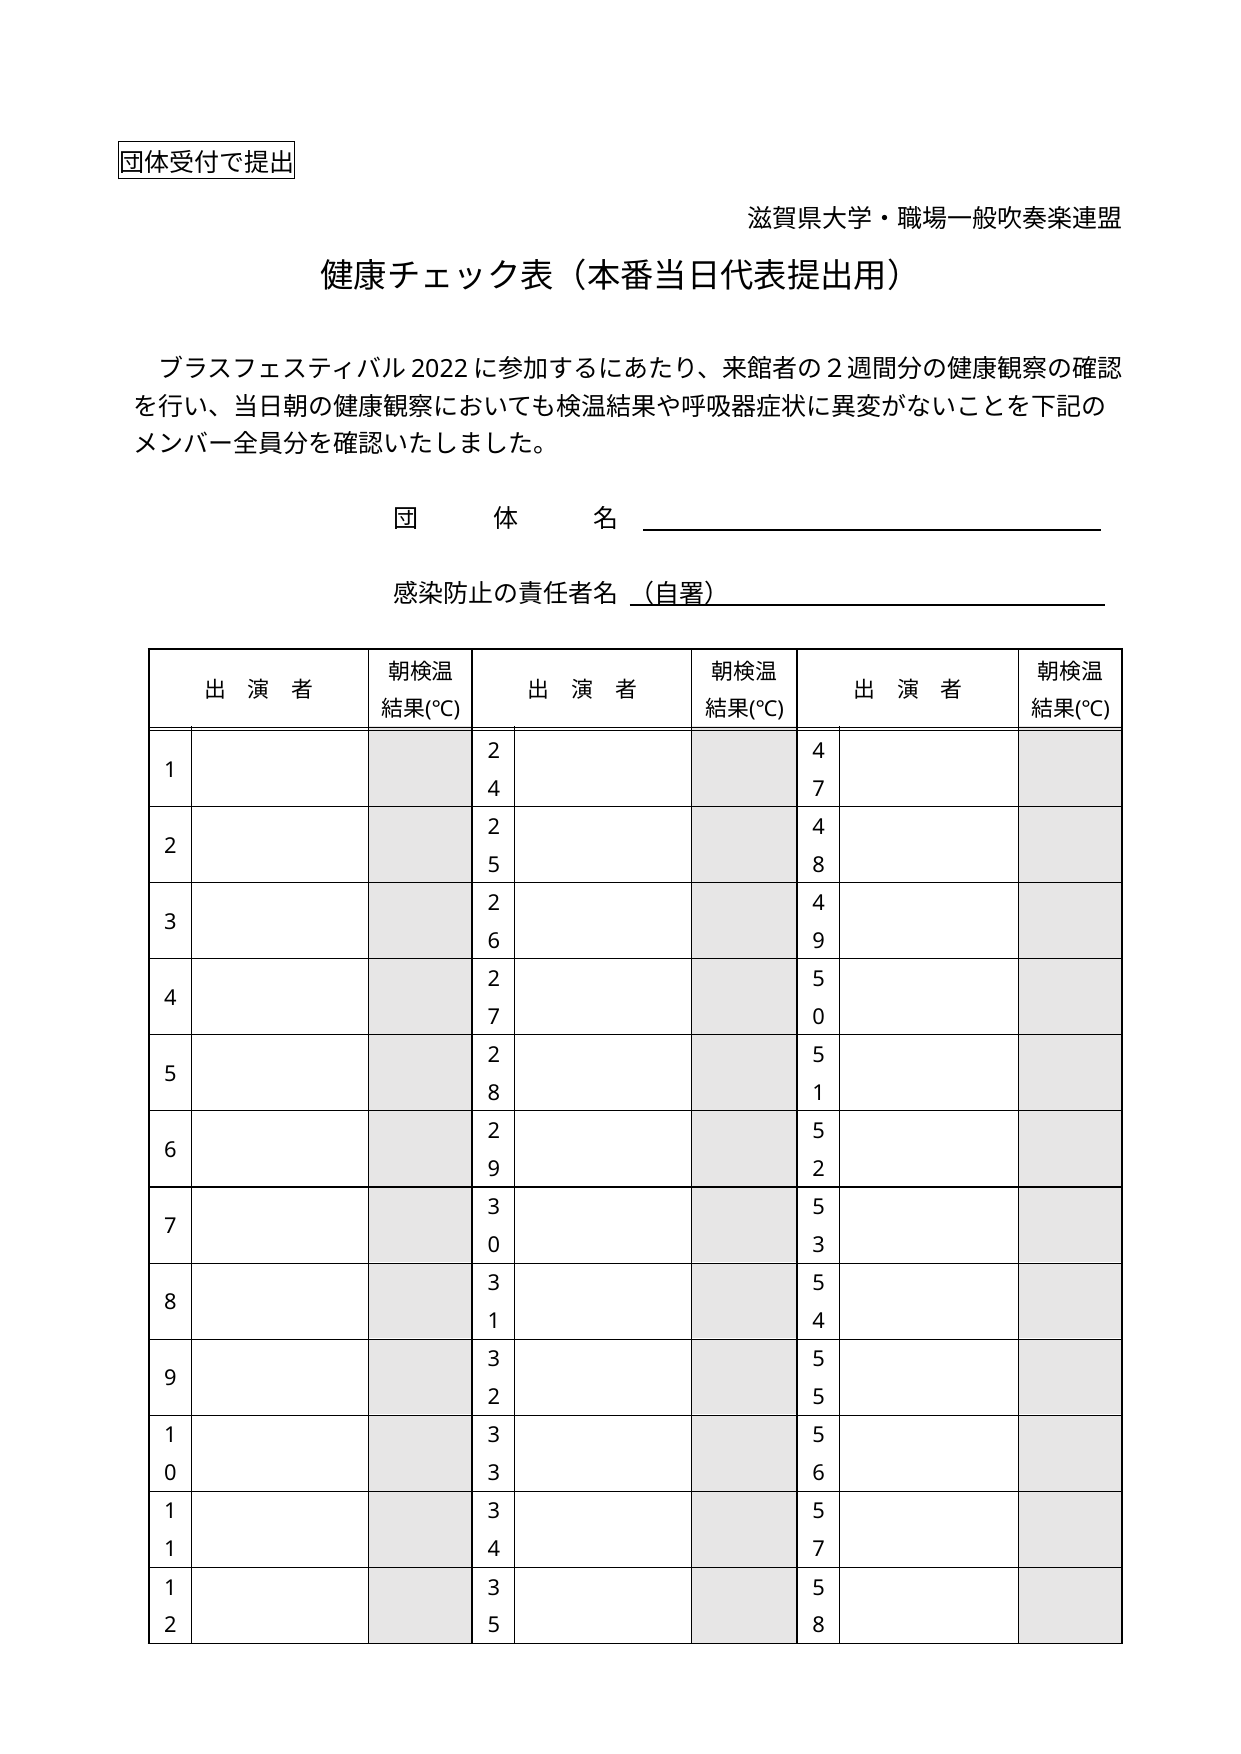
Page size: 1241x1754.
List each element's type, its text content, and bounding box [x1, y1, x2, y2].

table_cell [192, 1416, 368, 1491]
table_cell [192, 1568, 368, 1643]
table_cell 12 [150, 1568, 191, 1643]
table_cell 10 [150, 1416, 191, 1491]
table_cell [692, 1340, 796, 1414]
table_cell [840, 731, 1018, 806]
table_cell [840, 1416, 1018, 1491]
table_cell 55 [798, 1340, 839, 1414]
table_cell [369, 1340, 471, 1414]
table_cell [192, 1340, 368, 1414]
table_cell 9 [150, 1340, 191, 1414]
table_cell 56 [798, 1416, 839, 1491]
table_cell [840, 1568, 1018, 1643]
table_cell [692, 1568, 796, 1643]
table_cell 51 [798, 1035, 839, 1110]
table_cell [192, 1188, 368, 1262]
table_cell [515, 959, 691, 1034]
table_cell [840, 1264, 1018, 1338]
table_cell [692, 807, 796, 882]
table_cell 33 [473, 1416, 514, 1491]
table_cell 35 [473, 1568, 514, 1643]
table_header 出 演 者 [150, 650, 368, 726]
table_cell [840, 807, 1018, 882]
table_cell [840, 1111, 1018, 1186]
table_cell [1019, 883, 1121, 958]
table_cell [515, 1111, 691, 1186]
table_cell [192, 1492, 368, 1567]
table_header 朝検温 結果(℃) [369, 650, 471, 726]
table_cell [515, 1568, 691, 1643]
table_cell 6 [150, 1111, 191, 1186]
table_header 朝検温 結果(℃) [1019, 650, 1121, 726]
table_cell [369, 1035, 471, 1110]
table_cell 3 [150, 883, 191, 958]
table_cell [515, 1035, 691, 1110]
table_cell 1 [150, 731, 191, 806]
table_cell [369, 1568, 471, 1643]
table_cell [369, 1416, 471, 1491]
table_header 出 演 者 [473, 650, 691, 726]
table_cell 7 [150, 1188, 191, 1262]
table_cell [515, 1492, 691, 1567]
table_cell [692, 1188, 796, 1262]
table_cell [840, 959, 1018, 1034]
table_header 朝検温 結果(℃) [692, 650, 796, 726]
table_cell 29 [473, 1111, 514, 1186]
table_cell [692, 1416, 796, 1491]
text 滋賀県大学・職場一般吹奏楽連盟 [118, 198, 1122, 235]
table_cell [1019, 1568, 1121, 1643]
table_cell 8 [150, 1264, 191, 1338]
table_cell [369, 1188, 471, 1262]
table_cell [1019, 1111, 1121, 1186]
table_cell [692, 731, 796, 806]
text 団 体 名 [118, 498, 1122, 535]
text 健康チェック表（本番当日代表提出用） [118, 235, 1122, 310]
table_cell 47 [798, 731, 839, 806]
table_cell 58 [798, 1568, 839, 1643]
text 団体受付で提出 [118, 123, 1122, 198]
table_cell [1019, 807, 1121, 882]
table_cell [192, 731, 368, 806]
table_cell 5 [150, 1035, 191, 1110]
table_cell [515, 1264, 691, 1338]
table_cell [192, 1111, 368, 1186]
table_cell 28 [473, 1035, 514, 1110]
text 感染防止の責任者名 （自署） [118, 573, 1122, 610]
table_cell [369, 883, 471, 958]
table_cell [840, 1188, 1018, 1262]
table_cell 24 [473, 731, 514, 806]
table_cell [692, 1035, 796, 1110]
table_cell 25 [473, 807, 514, 882]
table_cell [1019, 1188, 1121, 1262]
table_cell 34 [473, 1492, 514, 1567]
table_cell 32 [473, 1340, 514, 1414]
table_cell [515, 1340, 691, 1414]
table_cell 50 [798, 959, 839, 1034]
table_cell [1019, 959, 1121, 1034]
table_cell 30 [473, 1188, 514, 1262]
table_cell [515, 731, 691, 806]
table_cell 49 [798, 883, 839, 958]
table_cell [369, 1111, 471, 1186]
table_cell [369, 807, 471, 882]
table_cell [1019, 1416, 1121, 1491]
table_cell [369, 731, 471, 806]
table_cell [369, 1492, 471, 1567]
table_cell [515, 883, 691, 958]
table_cell [369, 1264, 471, 1338]
table_cell 2 [150, 807, 191, 882]
table_cell [1019, 1492, 1121, 1567]
table_cell 26 [473, 883, 514, 958]
table_cell [692, 883, 796, 958]
table_cell [369, 959, 471, 1034]
text ブラスフェスティバル2022に参加するにあたり、来館者の２週間分の健康観察の確認を行い、当日朝の健康観察においても検温結果や呼吸器症状に異変がないことを下記のメンバー全員分を確認いたしました。 [133, 348, 1122, 460]
table_cell [692, 1264, 796, 1338]
table_cell 31 [473, 1264, 514, 1338]
table_cell 52 [798, 1111, 839, 1186]
table_cell [1019, 731, 1121, 806]
table_cell 11 [150, 1492, 191, 1567]
table_cell [192, 1264, 368, 1338]
table_cell [192, 959, 368, 1034]
table_cell 57 [798, 1492, 839, 1567]
table_cell [515, 807, 691, 882]
table_cell 53 [798, 1188, 839, 1262]
table_cell [192, 1035, 368, 1110]
table_header 出 演 者 [798, 650, 1018, 726]
table_cell [1019, 1340, 1121, 1414]
table_cell [1019, 1035, 1121, 1110]
table_cell [192, 883, 368, 958]
table_cell [692, 1492, 796, 1567]
table_cell [692, 959, 796, 1034]
table_cell [515, 1416, 691, 1491]
table_cell [515, 1188, 691, 1262]
table_cell [1019, 1264, 1121, 1338]
table_cell [840, 1492, 1018, 1567]
table_cell 27 [473, 959, 514, 1034]
table_cell [192, 807, 368, 882]
table_cell [840, 1340, 1018, 1414]
table_cell 54 [798, 1264, 839, 1338]
table_cell [840, 883, 1018, 958]
table_cell [692, 1111, 796, 1186]
table_cell 4 [150, 959, 191, 1034]
table_cell [840, 1035, 1018, 1110]
table_cell 48 [798, 807, 839, 882]
